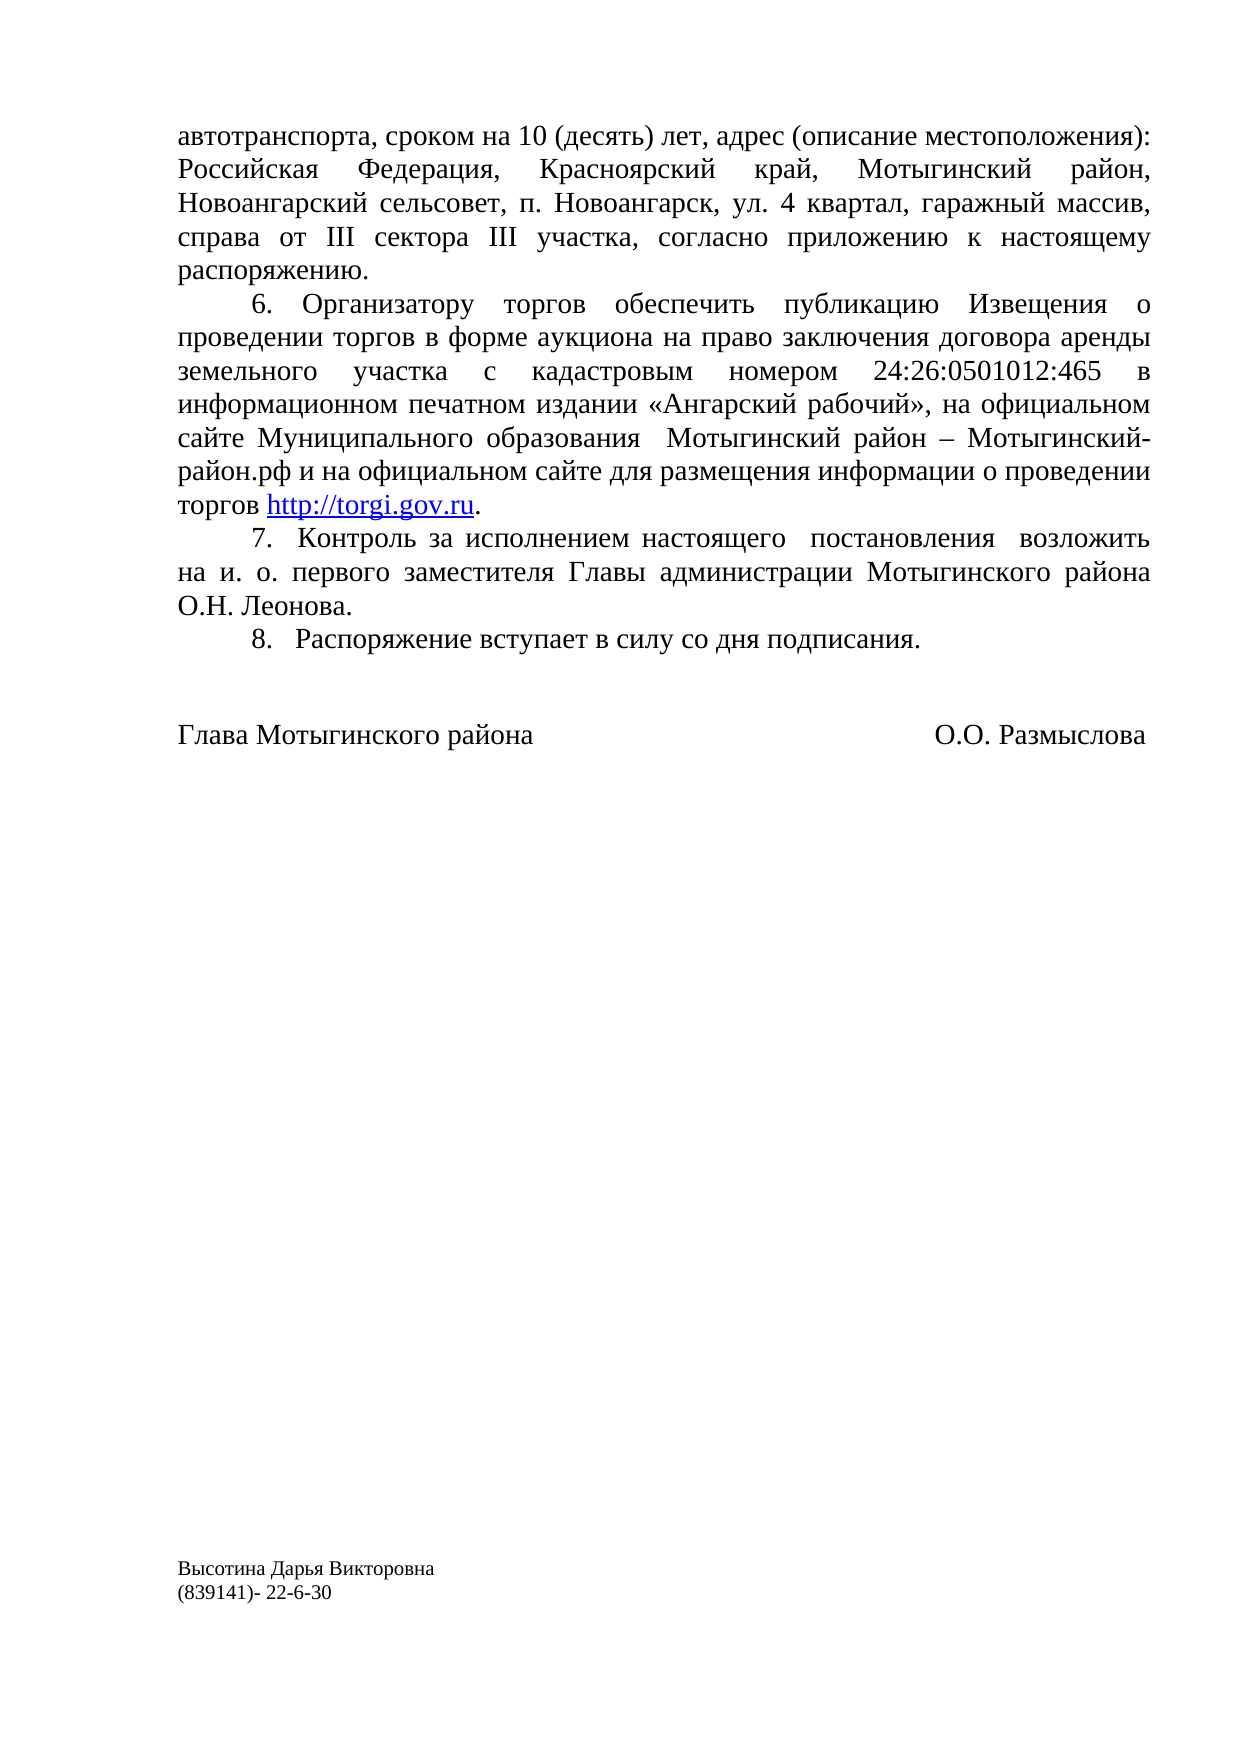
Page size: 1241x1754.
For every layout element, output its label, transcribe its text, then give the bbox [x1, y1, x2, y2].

text Глава Мотыгинского района О.О. Размыслова [177, 717, 1152, 751]
text 8. Распоряжение вступает в силу со дня подписания. [177, 621, 1152, 655]
text (839141)- 22-6-30 [177, 1580, 1152, 1604]
text 7. Контроль за исполнением настоящего постановления возложить на и. о. первого заместителя Главы администрации Мотыгинского района О.Н. Леонова. [177, 521, 1152, 621]
text 6. Организатору торгов обеспечить публикацию Извещения о проведении торгов в форме аукциона на право заключения договора аренды земельного участка с кадастровым номером 24:26:0501012:465 в информационном печатном издании «Ангарский рабочий», на официальном сайте Муниципального образования Мотыгинский район – Мотыгинский-район.рф и на официальном сайте для размещения информации о проведении торгов http://torgi.gov.ru. [177, 286, 1152, 521]
text Высотина Дарья Викторовна [177, 1556, 1152, 1580]
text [177, 118, 1152, 286]
